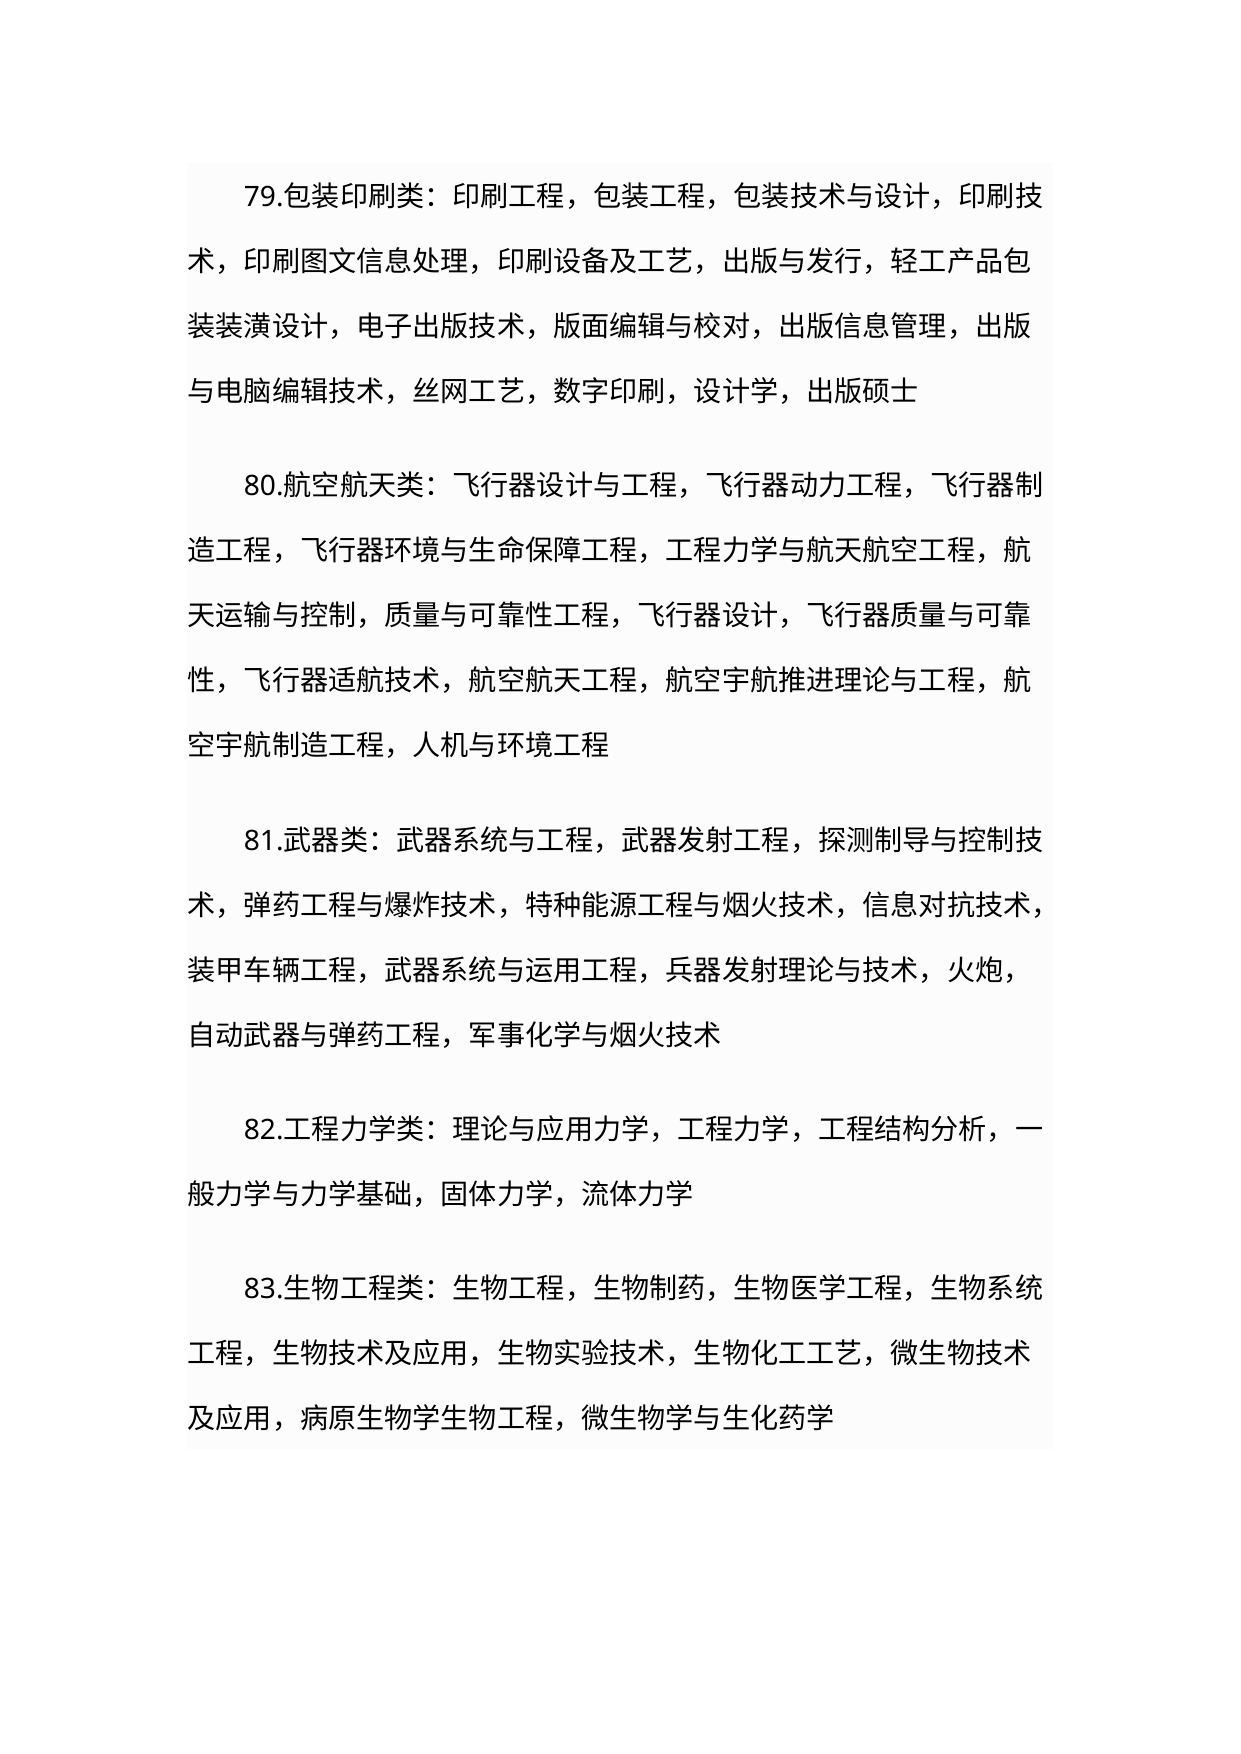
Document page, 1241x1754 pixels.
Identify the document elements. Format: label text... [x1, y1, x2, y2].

text 83.生物工程类：生物工程，生物制药，生物医学工程，生物系统工程，生物技术及应用，生物实验技术，生物化工工艺，微生物技术及应用，病原生物学生物工程，微生物学与生化药学 [187, 1254, 1053, 1449]
text 81.武器类：武器系统与工程，武器发射工程，探测制导与控制技术，弹药工程与爆炸技术，特种能源工程与烟火技术，信息对抗技术，装甲车辆工程，武器系统与运用工程，兵器发射理论与技术，火炮，自动武器与弹药工程，军事化学与烟火技术 [187, 805, 1053, 1065]
text 80.航空航天类：飞行器设计与工程，飞行器动力工程，飞行器制造工程，飞行器环境与生命保障工程，工程力学与航天航空工程，航天运输与控制，质量与可靠性工程，飞行器设计，飞行器质量与可靠性，飞行器适航技术，航空航天工程，航空宇航推进理论与工程，航空宇航制造工程，人机与环境工程 [187, 451, 1053, 776]
text 82.工程力学类：理论与应用力学，工程力学，工程结构分析，一般力学与力学基础，固体力学，流体力学 [187, 1094, 1053, 1224]
text 79.包装印刷类：印刷工程，包装工程，包装技术与设计，印刷技术，印刷图文信息处理，印刷设备及工艺，出版与发行，轻工产品包装装潢设计，电子出版技术，版面编辑与校对，出版信息管理，出版与电脑编辑技术，丝网工艺，数字印刷，设计学，出版硕士 [187, 162, 1053, 422]
